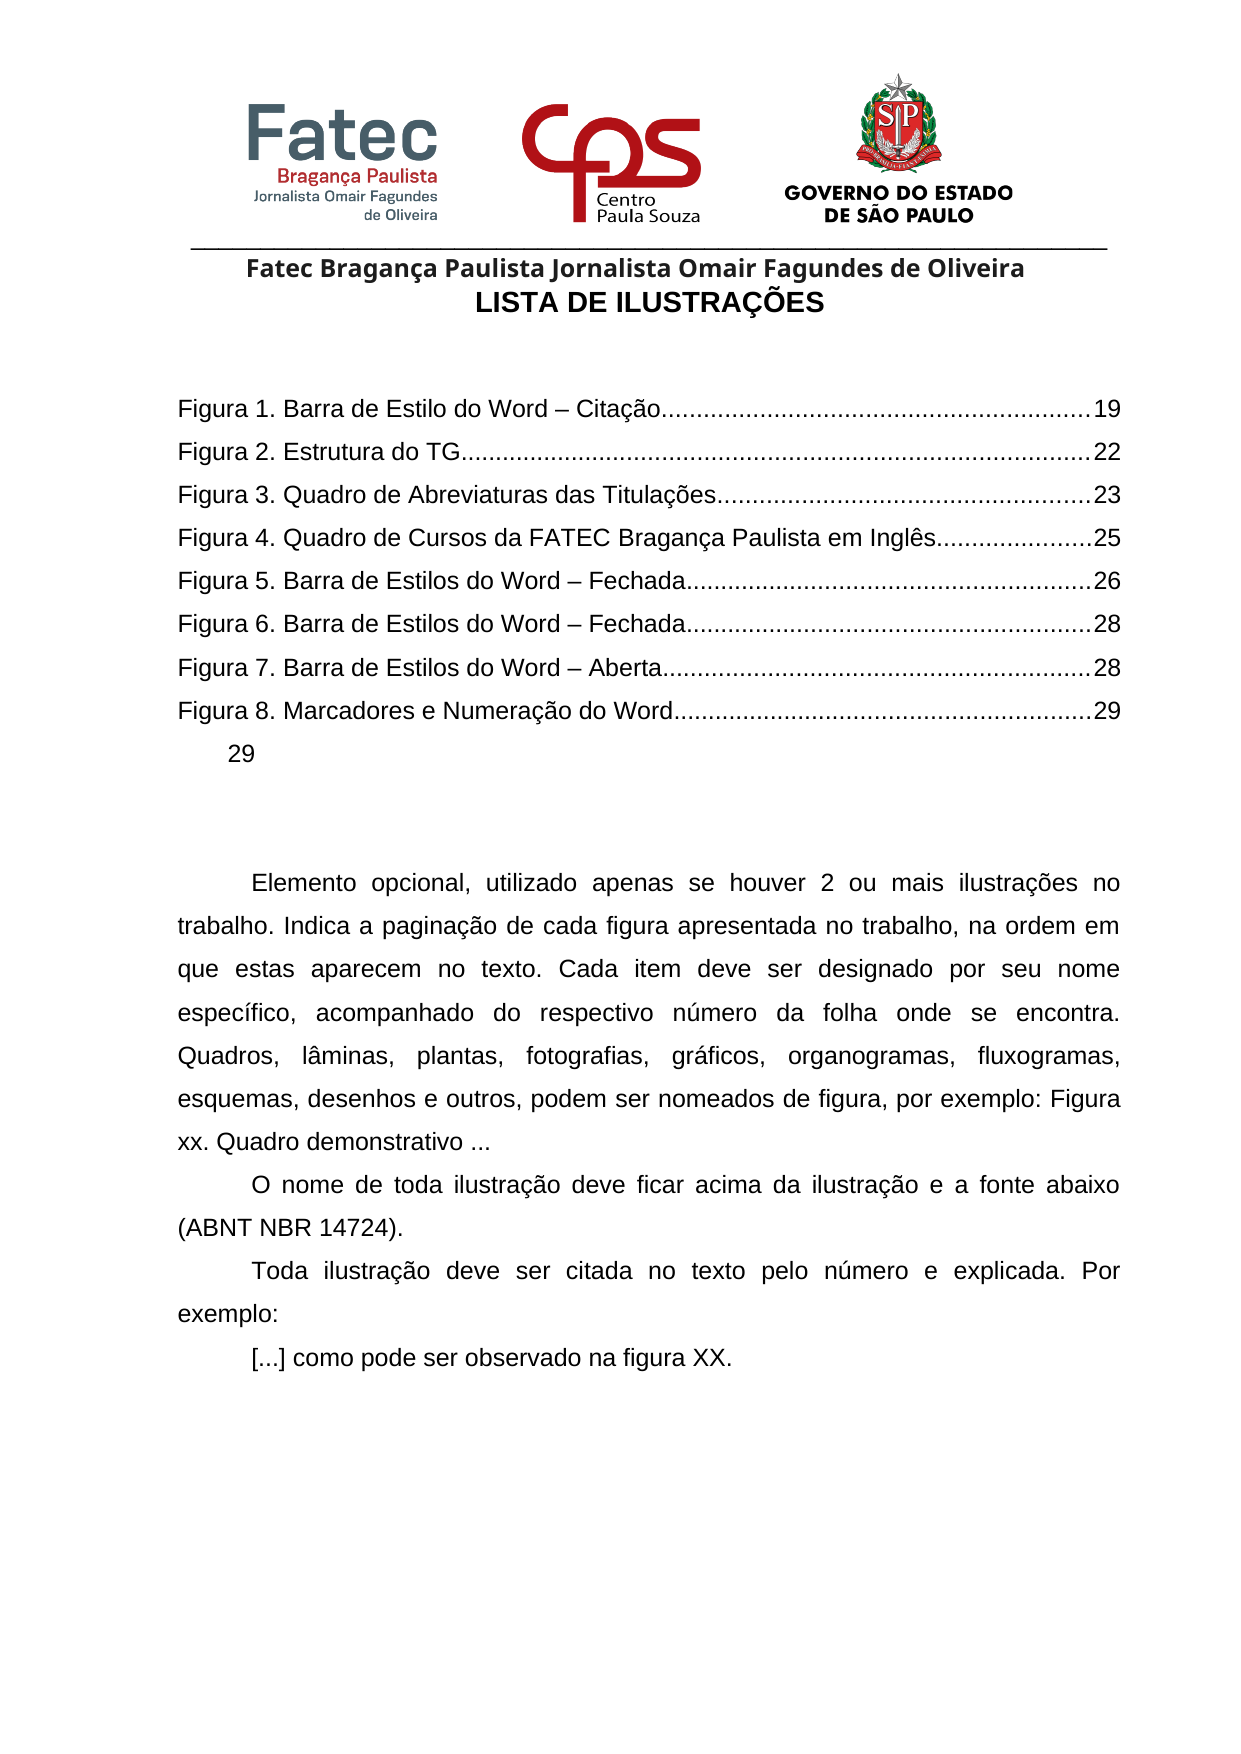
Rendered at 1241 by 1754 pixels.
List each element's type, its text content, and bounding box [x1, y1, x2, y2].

text O nome de toda ilustração deve ficar acima da ilustração e a fonte abaixo (ABNT NBR 14724). [177, 1170, 1122, 1242]
text Figura 8. Marcadores e Numeração do Word 29 [177, 696, 1122, 724]
text Toda ilustração deve ser citada no texto pelo número e explicada. Por exemplo: [177, 1256, 1122, 1328]
text Figura 2. Estrutura do TG 22 [177, 437, 1122, 466]
text Figura 4. Quadro de Cursos da FATEC Bragança Paulista em Inglês 25 [177, 523, 1122, 552]
text Figura 3. Quadro de Abreviaturas das Titulações 23 [177, 480, 1122, 509]
text Elemento opcional, utilizado apenas se houver 2 ou mais ilustrações no trabalho. Indica a paginação de cada figura apresentada no trabalho, na ordem em que estas aparecem no texto. Cada item deve ser designado por seu nome específico, acompanhado do respectivo número da folha onde se encontra. Quadros, lâminas, plantas, fotografias, gráficos, organogramas, fluxogramas, esquemas, desenhos e outros, podem ser nomeados de figura, por exemplo: Figura xx. Quadro demonstrativo ... [177, 868, 1122, 1156]
text Figura 6. Barra de Estilos do Word – Fechada 28 [177, 609, 1122, 638]
text Figura 7. Barra de Estilos do Word – Aberta 28 [177, 652, 1122, 681]
text Figura 1. Barra de Estilo do Word – Citação 19 [177, 394, 1122, 422]
text [...] como pode ser observado na figura XX. [177, 1342, 1122, 1371]
text 29 [177, 739, 1122, 767]
picture [248, 73, 1013, 223]
text Figura 5. Barra de Estilos do Word – Fechada 26 [177, 566, 1122, 595]
text Lista de Ilustrações [177, 285, 1122, 319]
